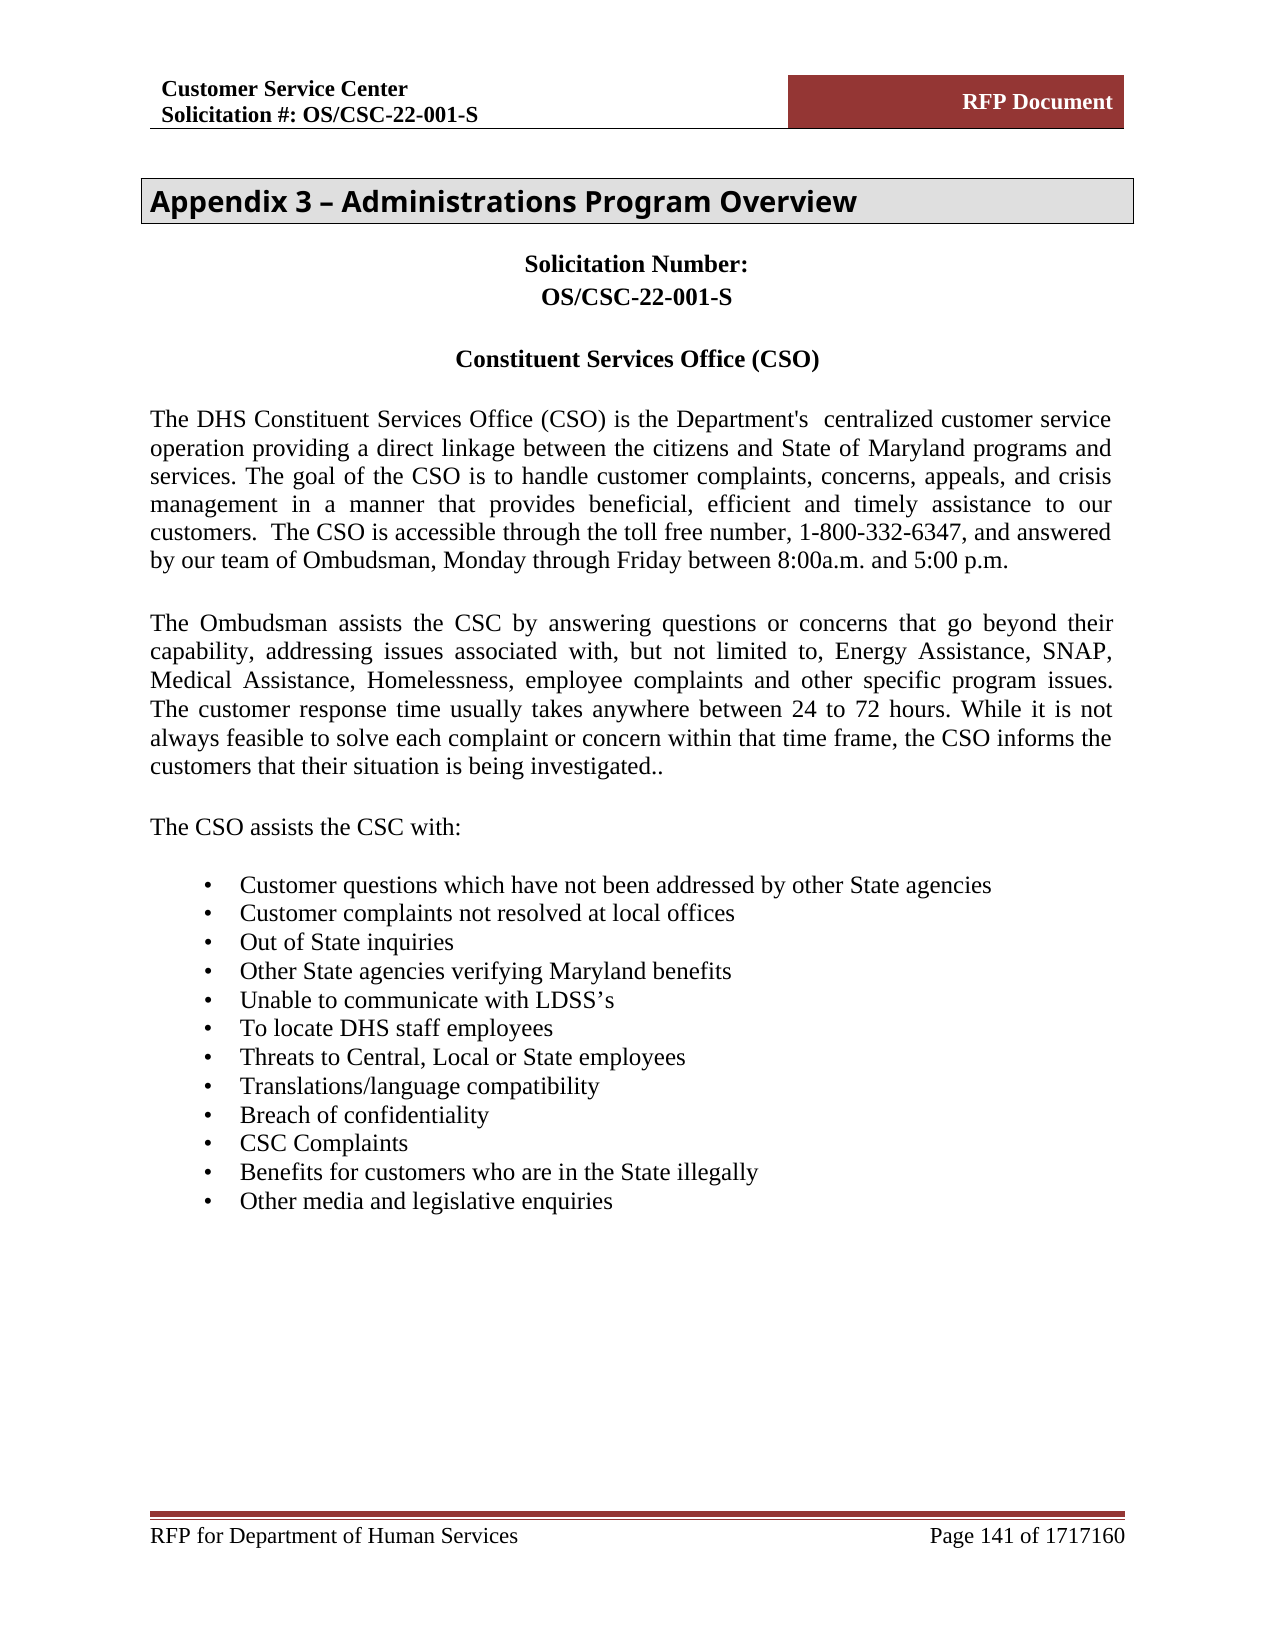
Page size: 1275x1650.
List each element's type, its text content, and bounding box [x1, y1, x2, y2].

text • Breach of confidentiality [203, 1100, 1127, 1128]
text The CSO assists the CSC with: [150, 812, 1125, 841]
text Constituent Services Office (CSO) [150, 344, 1125, 373]
text • Out of State inquiries [204, 927, 1127, 956]
text • CSC Complaints [203, 1128, 1127, 1157]
text The Ombudsman assists the CSC by answering questions or concerns that go beyond their capability, addressing issues associated with, but not limited to, Energy Assistance, SNAP, Medical Assistance, Homelessness, employee complaints and other specific program issues. The customer response time usually takes anywhere between 24 to 72 hours. While it is not always feasible to solve each complaint or concern within that time frame, the CSO informs the customers that their situation is being investigated.. [150, 608, 1114, 780]
list Appendix 3 – Administrations Program Overview [142, 179, 1133, 223]
text • Other media and legislative enquiries [203, 1186, 1127, 1215]
text • Customer complaints not resolved at local offices [203, 898, 1127, 927]
text • Benefits for customers who are in the State illegally [203, 1157, 1127, 1186]
text • Customer questions which have not been addressed by other State agencies [203, 870, 1127, 898]
text • Other State agencies verifying Maryland benefits [204, 956, 1127, 985]
text • Translations/language compatibility [203, 1071, 1127, 1100]
text Solicitation Number: OS/CSC-22-001-S [498, 249, 775, 311]
text • Unable to communicate with LDSS’s [204, 985, 1127, 1013]
text • Threats to Central, Local or State employees [203, 1042, 1127, 1071]
text • To locate DHS staff employees [203, 1013, 1127, 1042]
text The DHS Constituent Services Office (CSO) is the Department's centralized customer service operation providing a direct linkage between the citizens and State of Maryland programs and services. The goal of the CSO is to handle customer complaints, concerns, appeals, and crisis management in a manner that provides beneficial, efficient and timely assistance to our customers. The CSO is accessible through the toll free number, 1-800-332-6347, and answered by our team of Ombudsman, Monday through Friday between 8:00a.m. and 5:00 p.m. [150, 405, 1113, 574]
